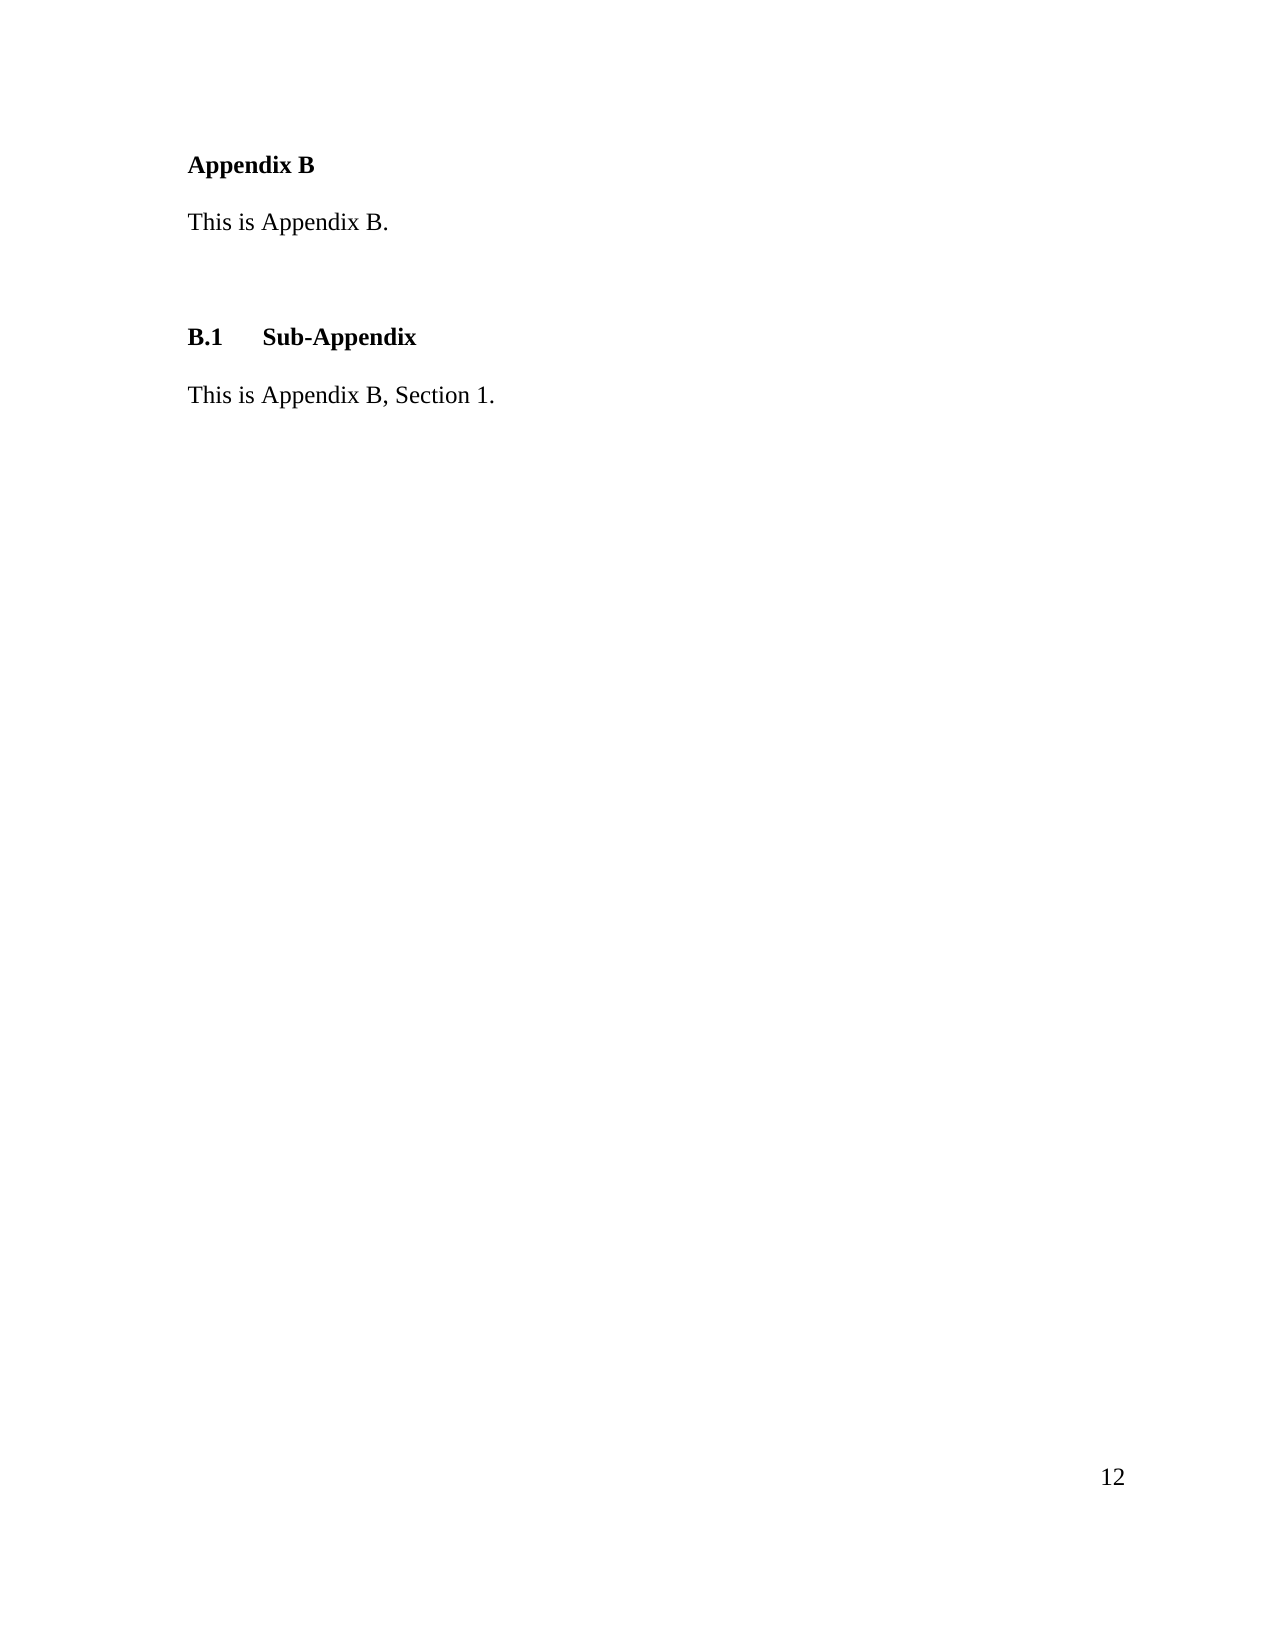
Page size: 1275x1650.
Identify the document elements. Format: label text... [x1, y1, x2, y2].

subtitle Sub-Appendix [187, 322, 1125, 351]
text This is Appendix B, Section 1. [187, 380, 1125, 409]
text This is Appendix B. [187, 207, 1125, 236]
